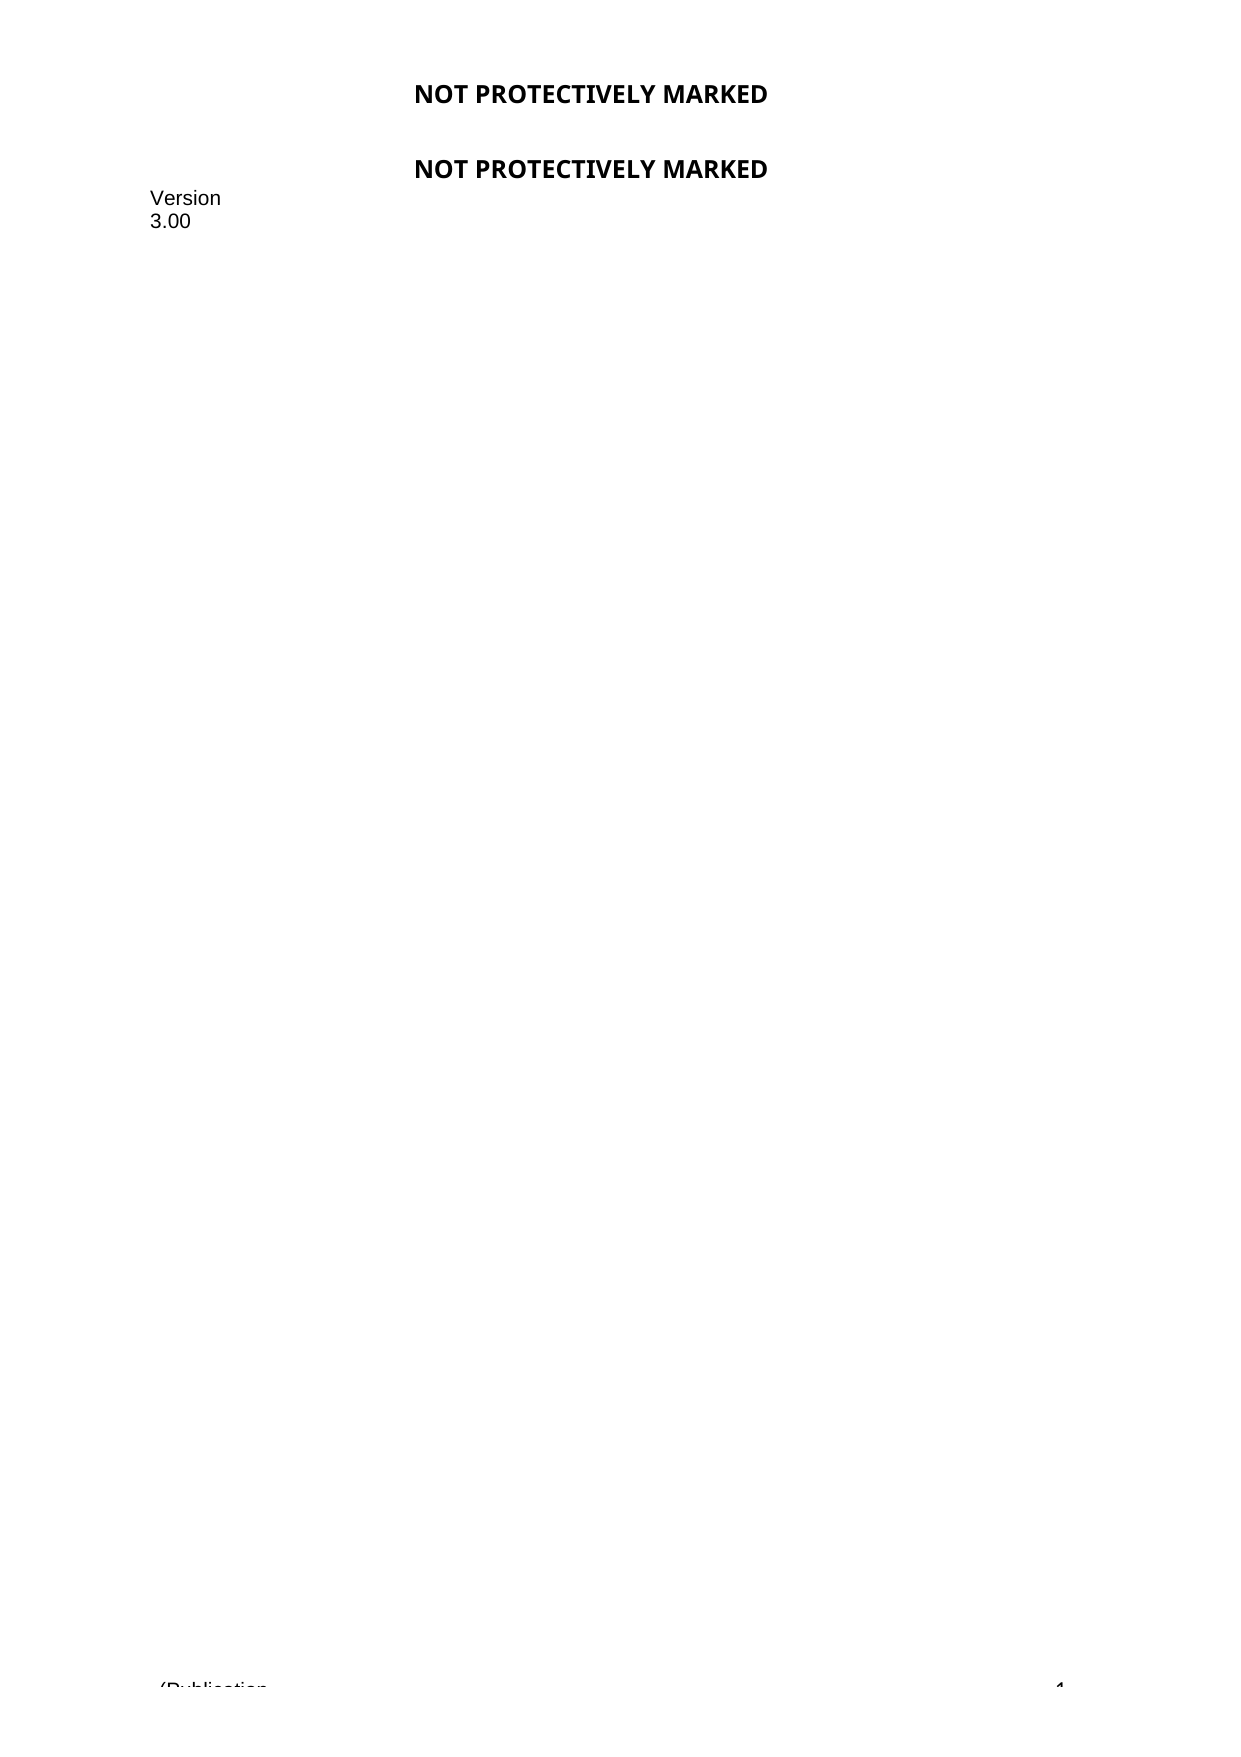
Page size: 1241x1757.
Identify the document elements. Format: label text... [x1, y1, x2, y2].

subtitle NOT PROTECTIVELY MARKED [413, 151, 1092, 185]
text Version 3.00 [150, 185, 267, 233]
